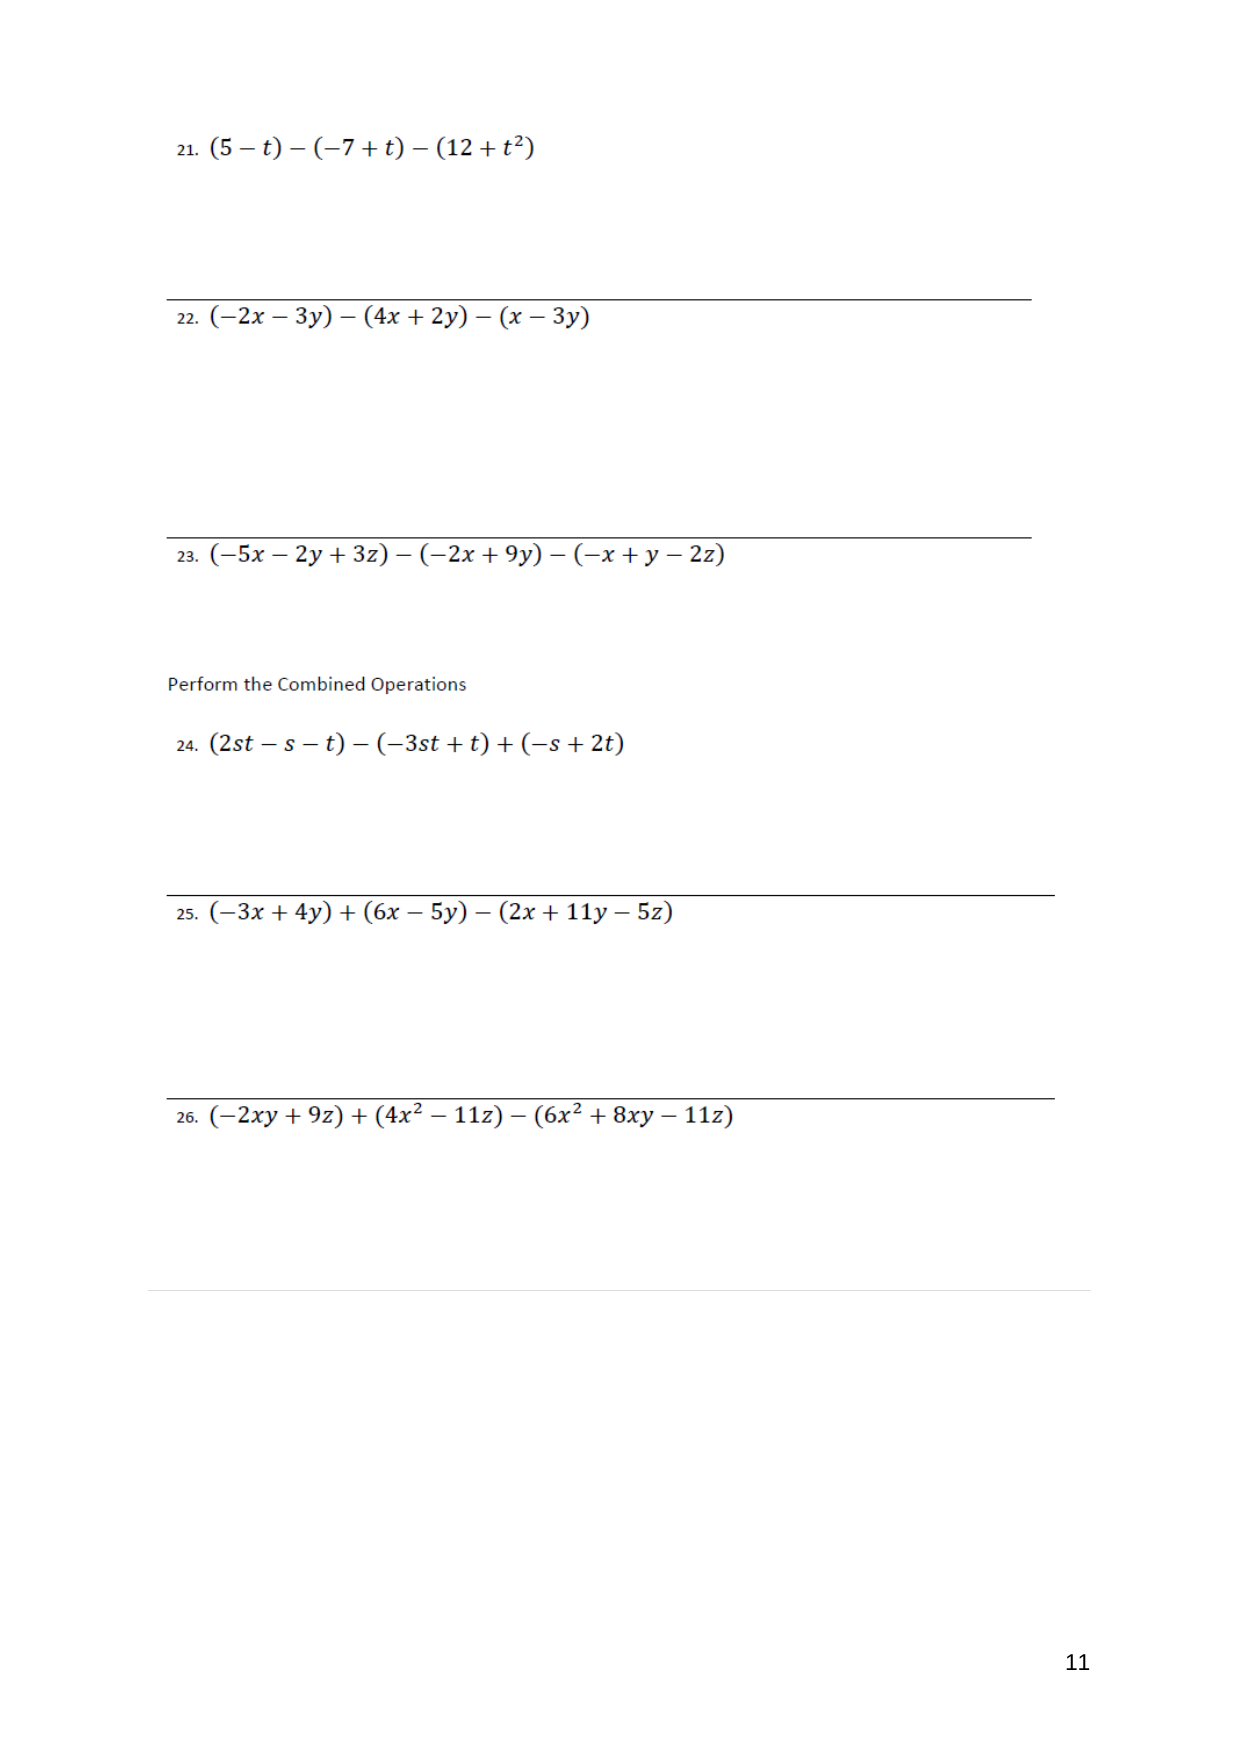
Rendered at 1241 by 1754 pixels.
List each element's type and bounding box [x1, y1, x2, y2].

picture [147, 118, 1091, 1262]
